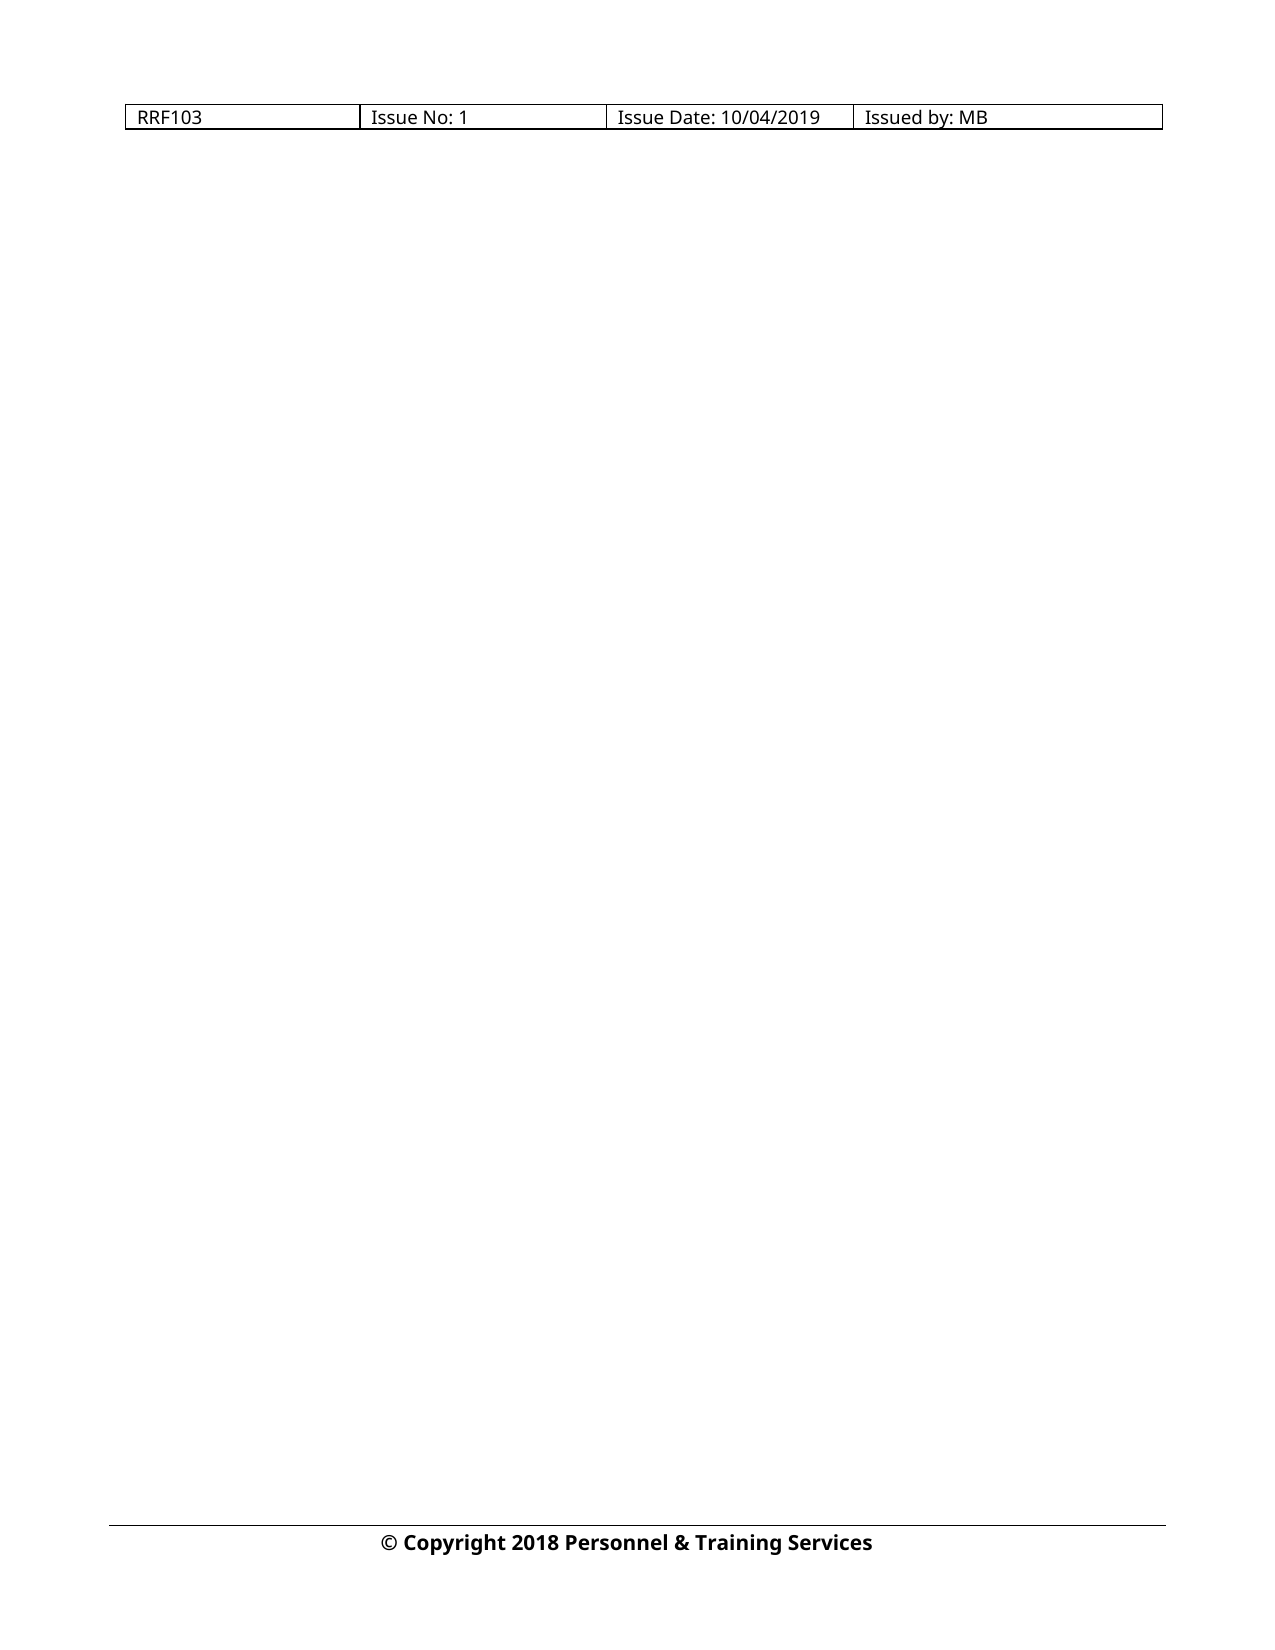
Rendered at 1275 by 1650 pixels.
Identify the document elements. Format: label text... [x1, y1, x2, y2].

table_header RRF103 [126, 105, 359, 127]
table_header Issued by: MB [854, 105, 1162, 127]
table_header Issue No: 1 [361, 105, 606, 127]
table_header Issue Date: 10/04/2019 [607, 105, 853, 127]
